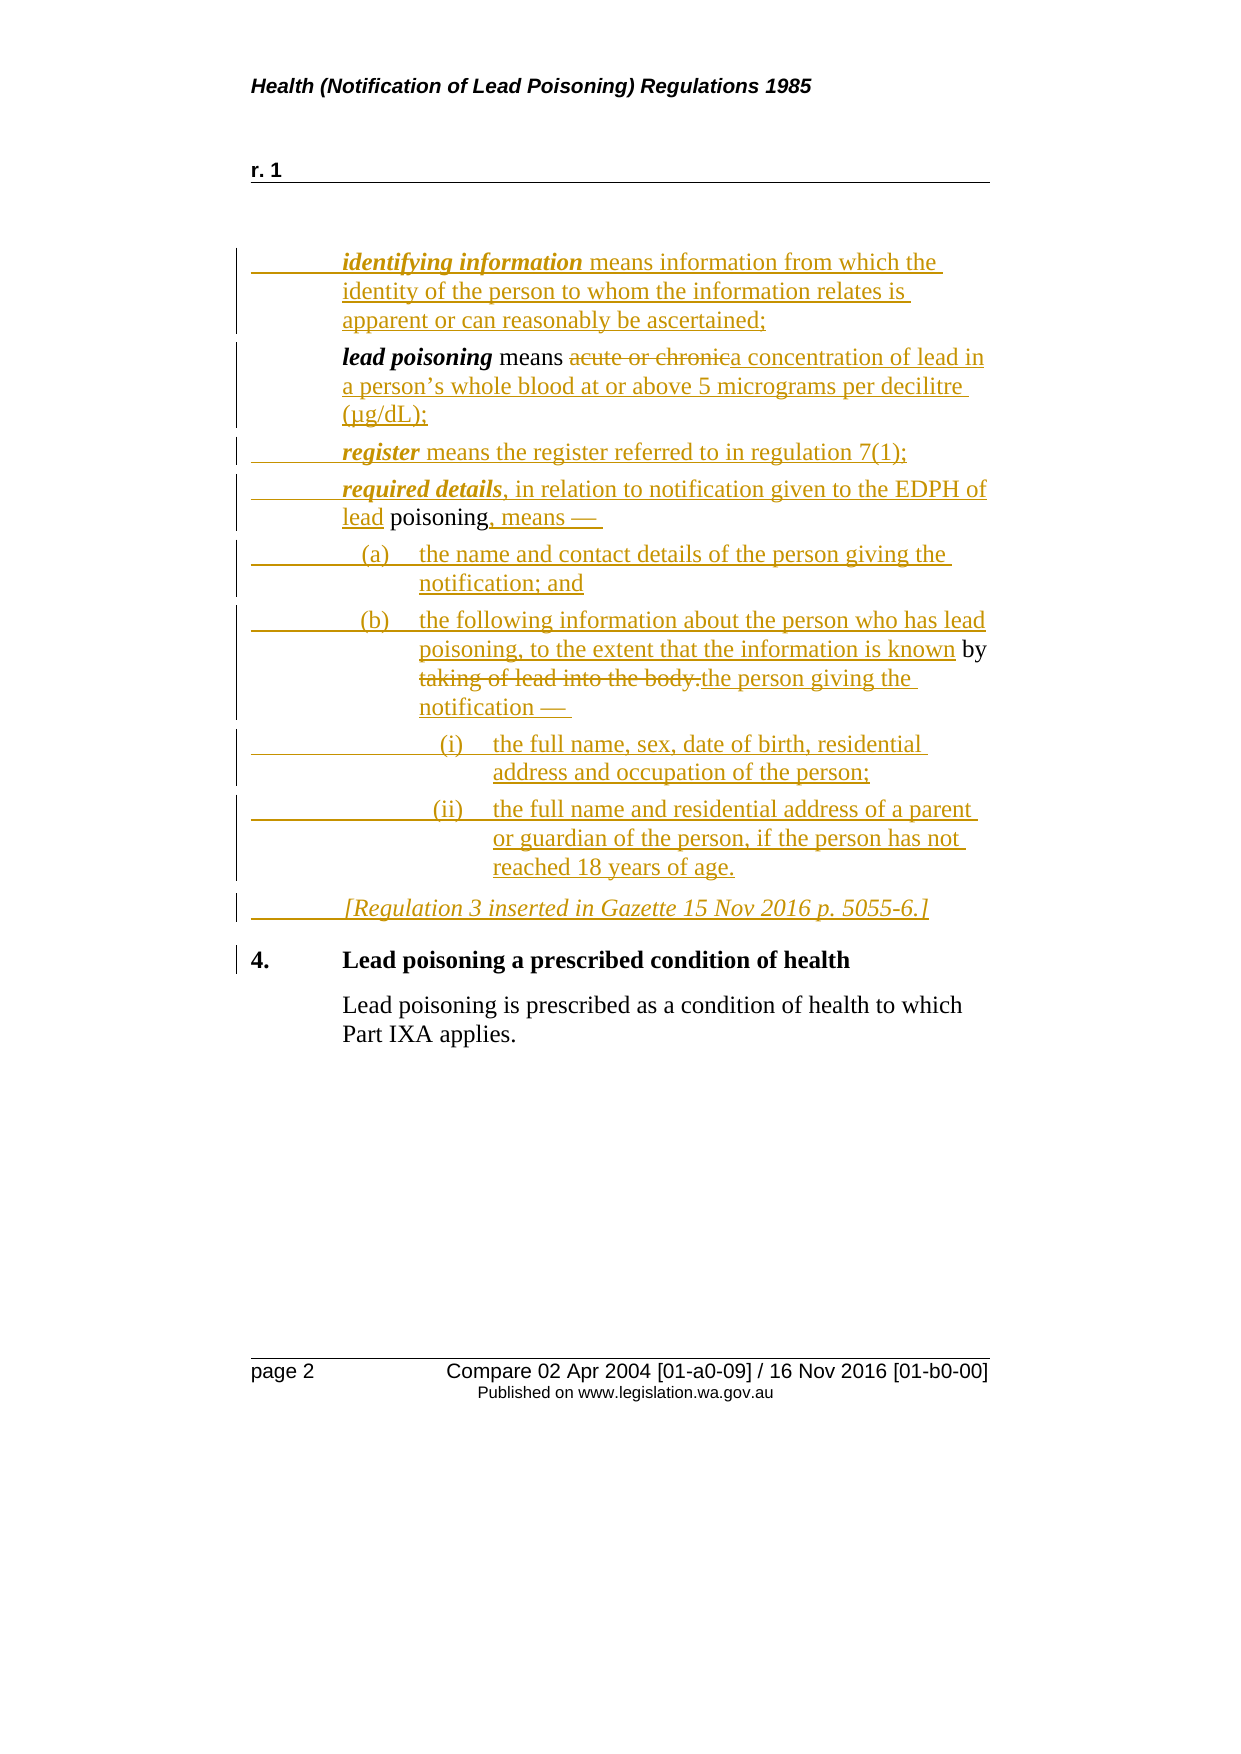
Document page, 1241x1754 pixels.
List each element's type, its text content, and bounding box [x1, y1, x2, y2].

text by [251, 605, 990, 720]
text lead poisoning means [251, 342, 990, 428]
text poisoning [251, 474, 990, 531]
subtitle 4. Lead poisoning a prescribed condition of health [251, 945, 990, 974]
text Lead poisoning is prescribed as a condition of health to which Part IXA applies. [251, 990, 990, 1048]
